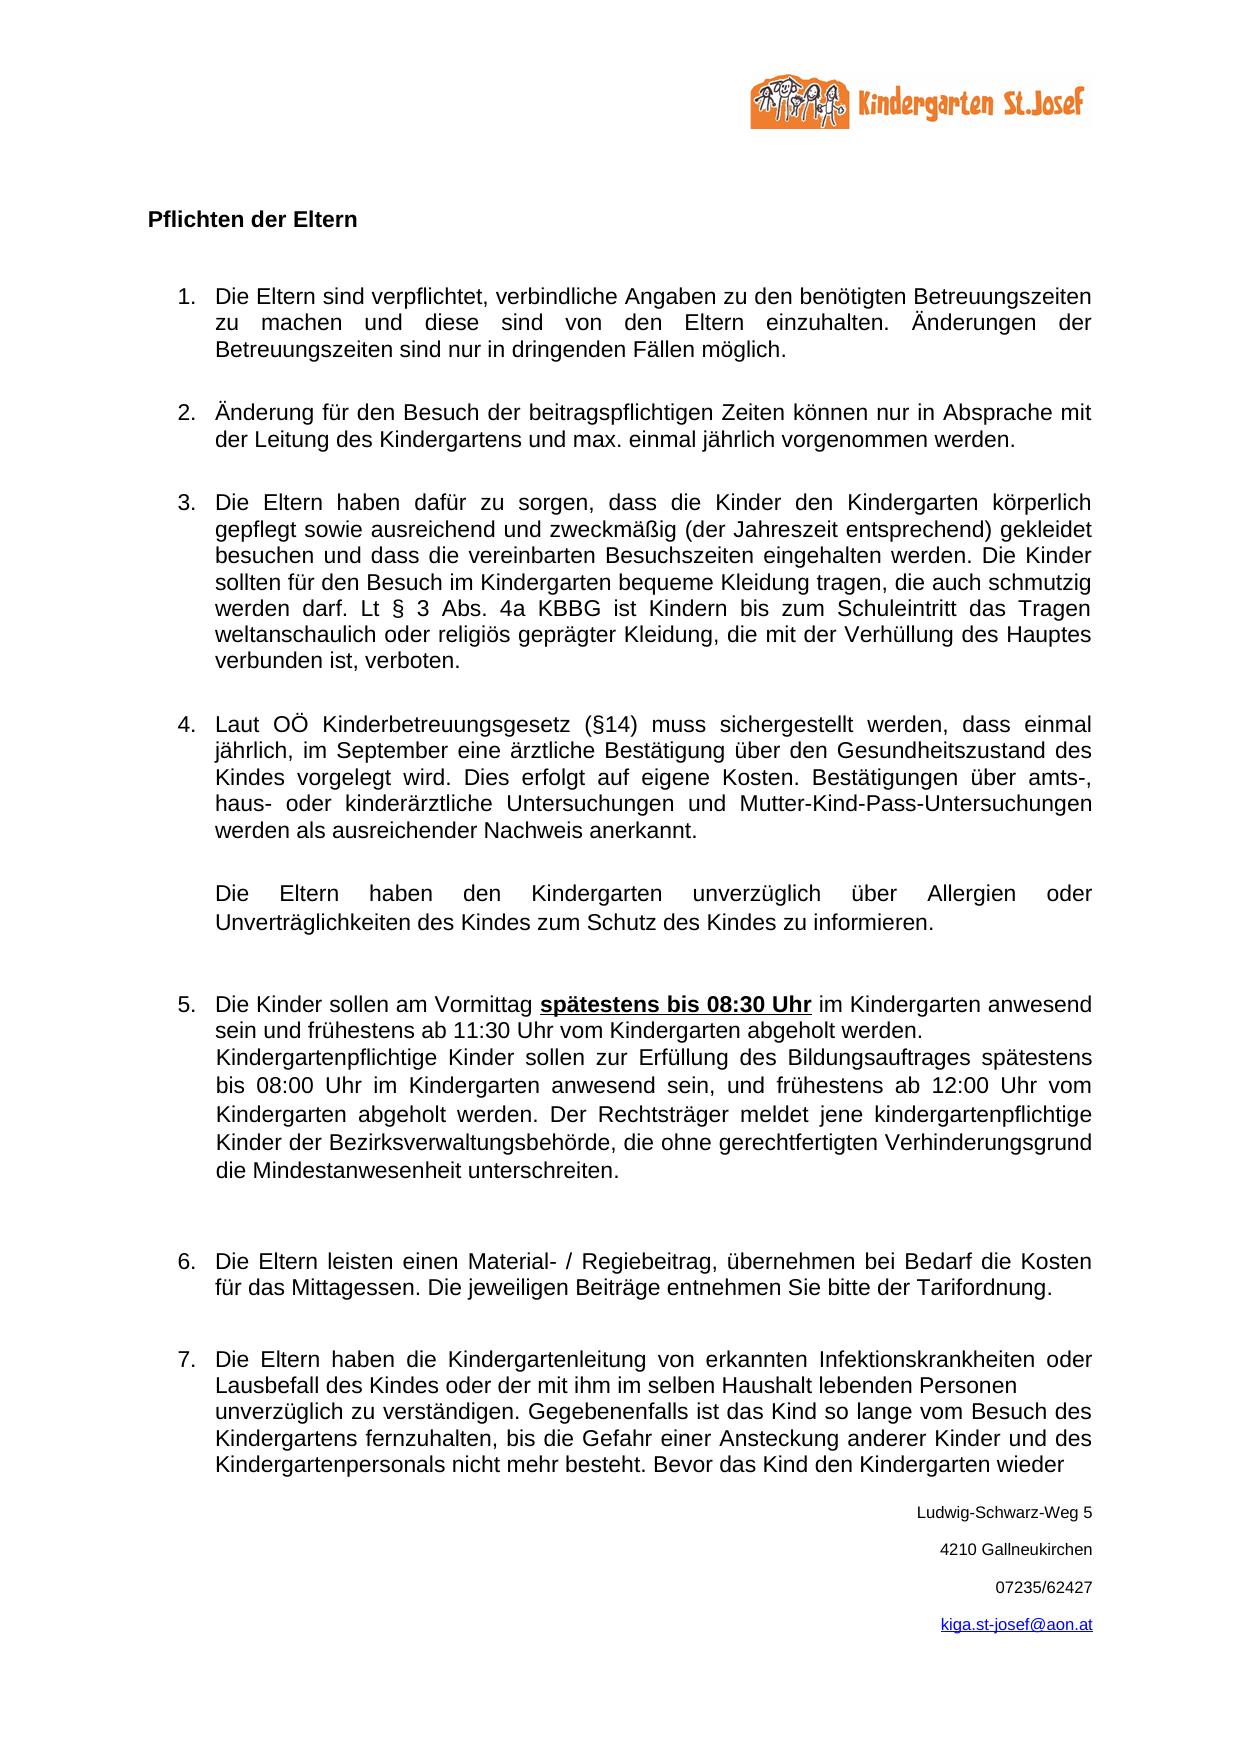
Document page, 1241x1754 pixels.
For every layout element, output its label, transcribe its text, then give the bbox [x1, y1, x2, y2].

list Die Eltern haben die Kindergartenleitung von erkannten Infektionskrankheiten oder Lausbefall des Kindes oder der mit ihm im selben Haushalt lebenden Personen [177, 1346, 1093, 1398]
list Änderung für den Besuch der beitragspflichtigen Zeiten können nur in Absprache mit der Leitung des Kindergartens und max. einmal jährlich vorgenommen werden. [177, 399, 1093, 452]
text unverzüglich zu verständigen. Gegebenenfalls ist das Kind so lange vom Besuch des Kindergartens fernzuhalten, bis die Gefahr einer Ansteckung anderer Kinder und des Kindergartenpersonals nicht mehr besteht. Bevor das Kind den Kindergarten wieder [215, 1398, 1093, 1477]
list Laut OÖ Kinderbetreuungsgesetz (§14) muss sichergestellt werden, dass einmal jährlich, im September eine ärztliche Bestätigung über den Gesundheitszustand des Kindes vorgelegt wird. Dies erfolgt auf eigene Kosten. Bestätigungen über amts-, haus- oder kinderärztliche Untersuchungen und Mutter-Kind-Pass-Untersuchungen werden als ausreichender Nachweis anerkannt. [177, 711, 1093, 843]
list Die Eltern haben dafür zu sorgen, dass die Kinder den Kindergarten körperlich gepflegt sowie ausreichend und zweckmäßig (der Jahreszeit entsprechend) gekleidet besuchen und dass die vereinbarten Besuchszeiten eingehalten werden. Die Kinder sollten für den Besuch im Kindergarten bequeme Kleidung tragen, die auch schmutzig werden darf. Lt § 3 Abs. 4a KBBG ist Kindern bis zum Schuleintritt das Tragen weltanschaulich oder religiös geprägter Kleidung, die mit der Verhüllung des Hauptes verbunden ist, verboten. [177, 489, 1093, 674]
text Die Eltern haben den Kindergarten unverzüglich über Allergien oder Unverträglichkeiten des Kindes zum Schutz des Kindes zu informieren. [215, 880, 1093, 935]
text Pflichten der Eltern [148, 206, 1093, 232]
list Die Kinder sollen am Vormittag spätestens bis 08:30 Uhr im Kindergarten anwesend sein und frühestens ab 11:30 Uhr vom Kindergarten abgeholt werden. [177, 991, 1093, 1044]
picture [750, 73, 1093, 129]
list Die Eltern leisten einen Material- / Regiebeitrag, übernehmen bei Bedarf die Kosten für das Mittagessen. Die jeweiligen Beiträge entnehmen Sie bitte der Tarifordnung. [177, 1248, 1093, 1300]
text Kindergartenpflichtige Kinder sollen zur Erfüllung des Bildungsauftrages spätestens bis 08:00 Uhr im Kindergarten anwesend sein, und frühestens ab 12:00 Uhr vom Kindergarten abgeholt werden. Der Rechtsträger meldet jene kindergartenpflichtige Kinder der Bezirksverwaltungsbehörde, die ohne gerechtfertigten Verhinderungsgrund die Mindestanwesenheit unterschreiten. [216, 1044, 1093, 1184]
list Die Eltern sind verpflichtet, verbindliche Angaben zu den benötigten Betreuungszeiten zu machen und diese sind von den Eltern einzuhalten. Änderungen der Betreuungszeiten sind nur in dringenden Fällen möglich. [177, 283, 1093, 362]
